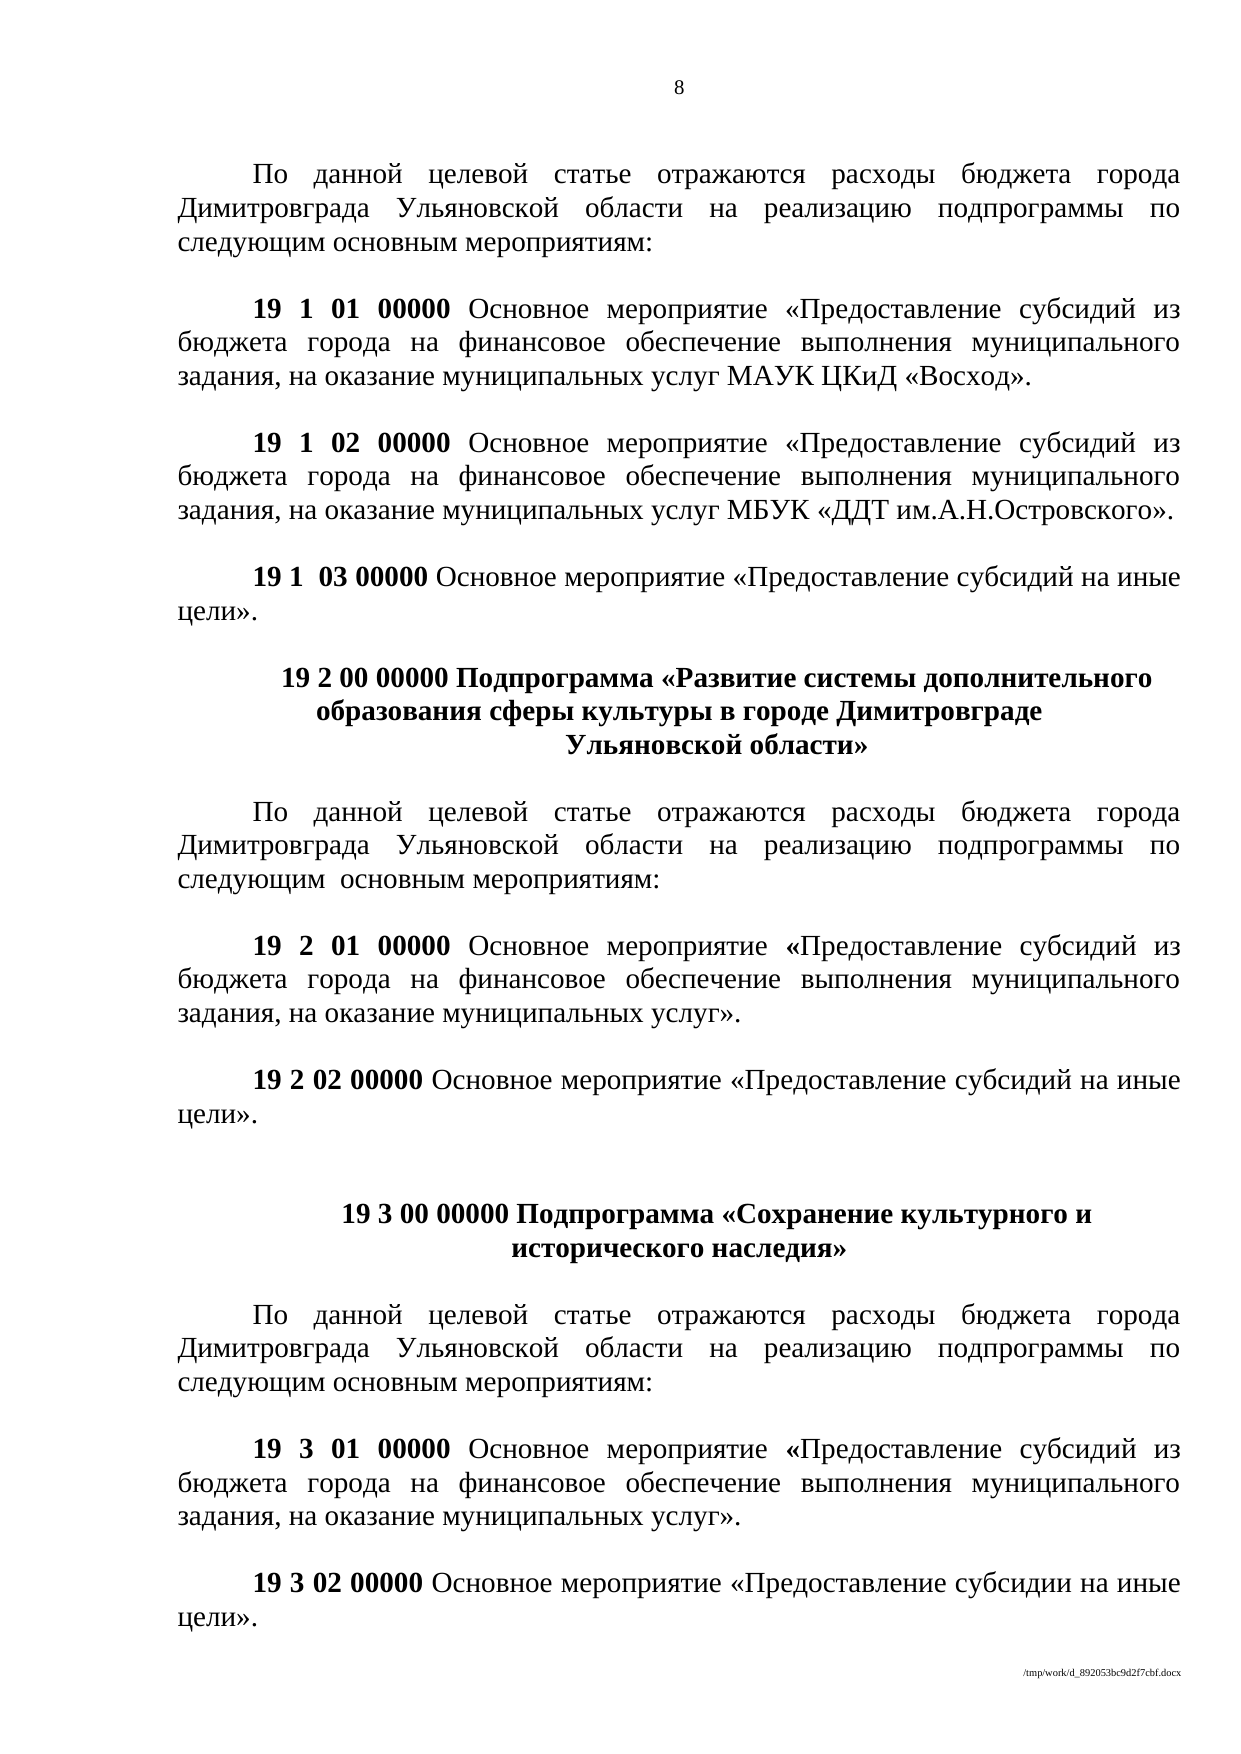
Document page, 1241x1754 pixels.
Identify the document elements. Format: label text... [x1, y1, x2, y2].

text 19 3 00 00000 Подпрограмма «Сохранение культурного и исторического наследия» [177, 1196, 1181, 1263]
text 19 3 02 00000 Основное мероприятие «Предоставление субсидии на иные цели». [177, 1565, 1181, 1632]
text 19 2 00 00000 Подпрограмма «Развитие системы дополнительного образования сферы культуры в городе Димитровграде [177, 660, 1181, 727]
text 19 1 01 00000 Основное мероприятие «Предоставление субсидий из бюджета города на финансовое обеспечение выполнения муниципального задания, на оказание муниципальных услуг МАУК ЦКиД «Восход». [177, 291, 1181, 391]
text 19 2 01 00000 Основное мероприятие «Предоставление субсидий из бюджета города на финансовое обеспечение выполнения муниципального задания, на оказание муниципальных услуг». [177, 928, 1181, 1029]
text 19 3 01 00000 Основное мероприятие «Предоставление субсидий из бюджета города на финансовое обеспечение выполнения муниципального задания, на оказание муниципальных услуг». [177, 1431, 1181, 1532]
text 19 1 02 00000 Основное мероприятие «Предоставление субсидий из бюджета города на финансовое обеспечение выполнения муниципального задания, на оказание муниципальных услуг МБУК «ДДТ им.А.Н.Островского». [177, 425, 1181, 526]
text 19 1 03 00000 Основное мероприятие «Предоставление субсидий на иные цели». [177, 559, 1181, 626]
text Ульяновской области» [177, 727, 1181, 760]
text 19 2 02 00000 Основное мероприятие «Предоставление субсидий на иные цели». [177, 1062, 1181, 1129]
